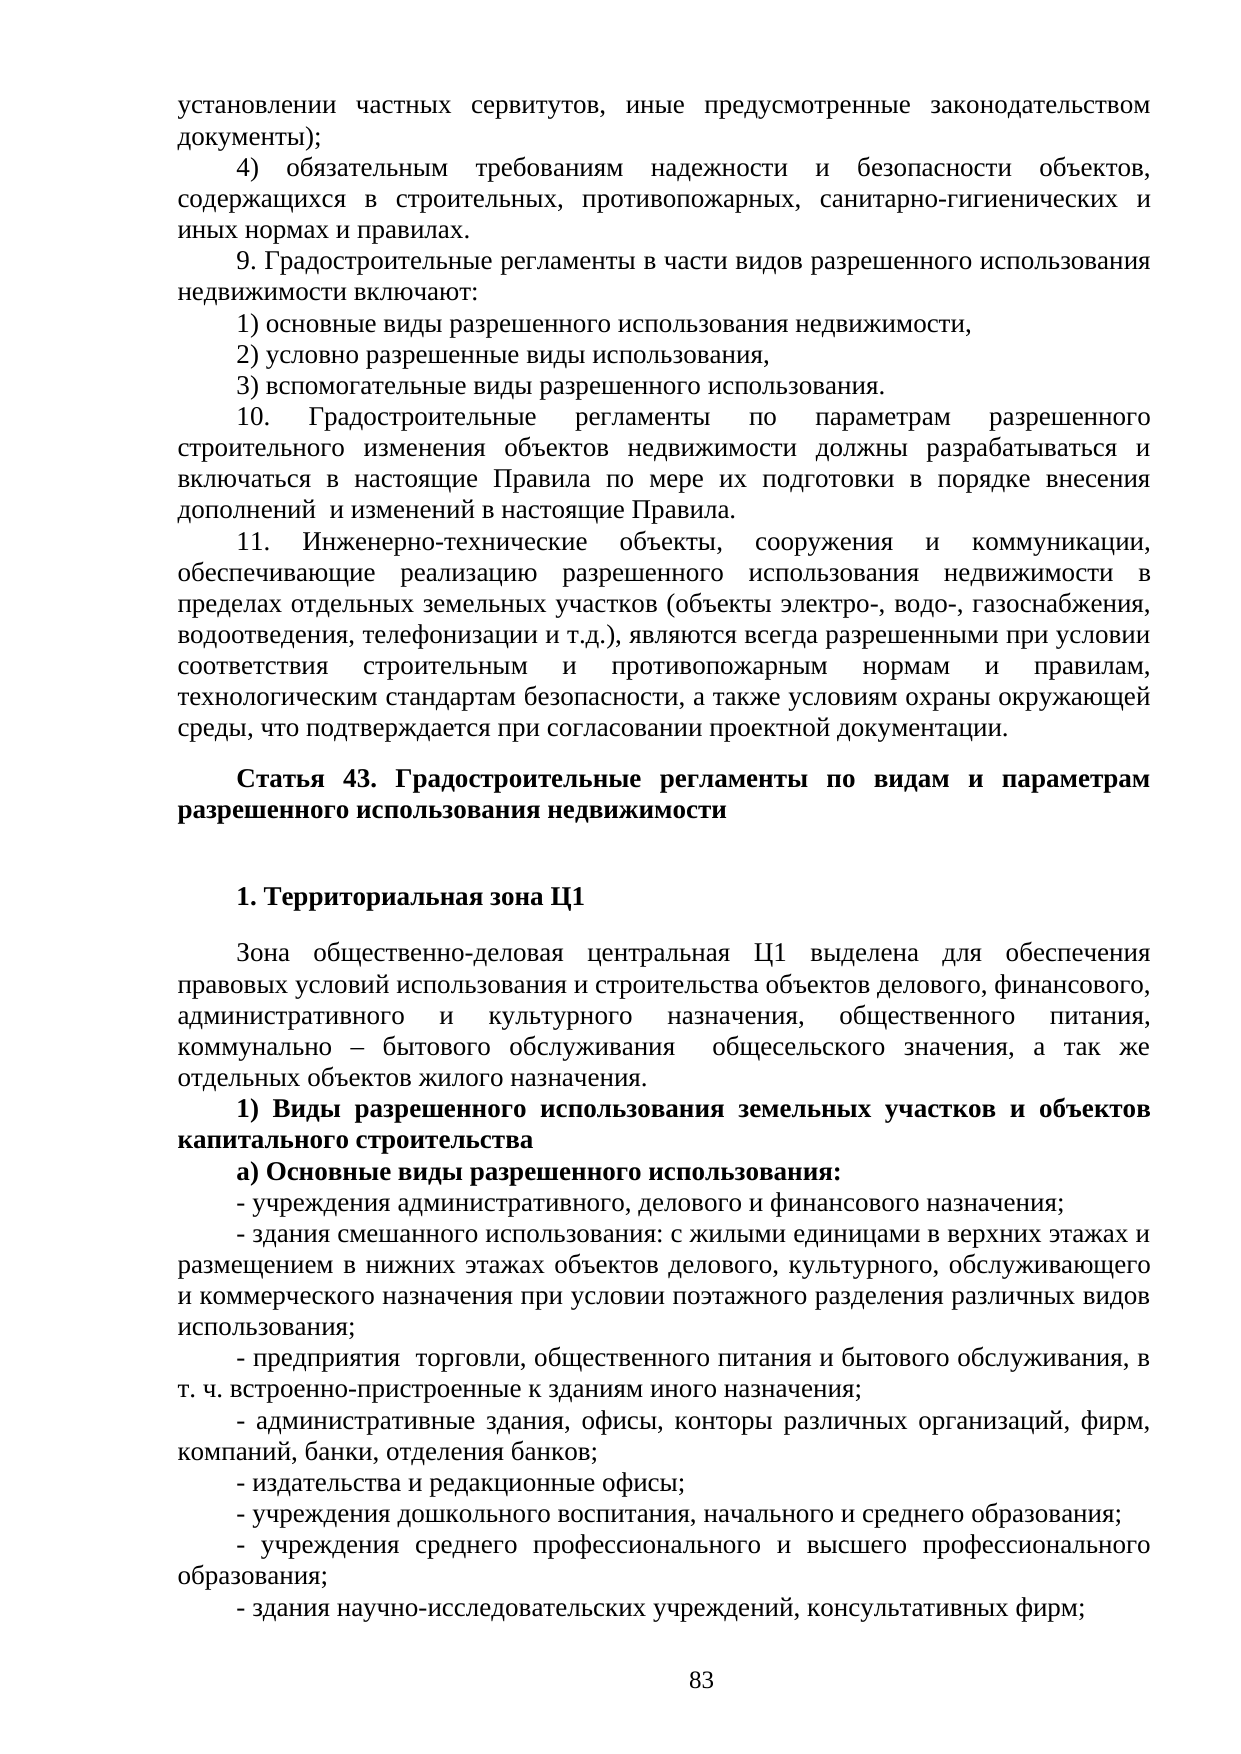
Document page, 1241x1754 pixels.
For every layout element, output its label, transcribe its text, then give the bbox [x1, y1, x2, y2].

text - административные здания, офисы, конторы различных организаций, фирм, компаний, банки, отделения банков; [177, 1404, 1152, 1466]
text 3) вспомогательные виды разрешенного использования. [177, 369, 1152, 400]
text 11. Инженерно-технические объекты, сооружения и коммуникации, обеспечивающие реализацию разрешенного использования недвижимости в пределах отдельных земельных участков (объекты электро-, водо-, газоснабжения, водоотведения, телефонизации и т.д.), являются всегда разрешенными при условии соответствия строительным и противопожарным нормам и правилам, технологическим стандартам безопасности, а также условиям охраны окружающей среды, что подтверждается при согласовании проектной документации. [177, 525, 1152, 743]
text 9. Градостроительные регламенты в части видов разрешенного использования недвижимости включают: [177, 244, 1152, 307]
text - учреждения дошкольного воспитания, начального и среднего образования; [177, 1497, 1152, 1528]
text - учреждения среднего профессионального и высшего профессионального образования; [177, 1528, 1152, 1591]
text Статья 43. Градостроительные регламенты по видам и параметрам разрешенного использования недвижимости [177, 762, 1152, 824]
text 1) основные виды разрешенного использования недвижимости, [177, 307, 1152, 338]
text - здания смешанного использования: с жилыми единицами в верхних этажах и размещением в нижних этажах объектов делового, культурного, обслуживающего и коммерческого назначения при условии поэтажного разделения различных видов использования; [177, 1217, 1152, 1341]
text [177, 89, 1152, 151]
text 1) Виды разрешенного использования земельных участков и объектов капитального строительства [177, 1092, 1152, 1154]
text а) Основные виды разрешенного использования: [177, 1154, 1152, 1186]
text 1. Территориальная зона Ц1 [177, 880, 1152, 912]
text 4) обязательным требованиям надежности и безопасности объектов, содержащихся в строительных, противопожарных, санитарно-гигиенических и иных нормах и правилах. [177, 151, 1152, 244]
text 2) условно разрешенные виды использования, [177, 338, 1152, 369]
text 10. Градостроительные регламенты по параметрам разрешенного строительного изменения объектов недвижимости должны разрабатываться и включаться в настоящие Правила по мере их подготовки в порядке внесения дополнений и изменений в настоящие Правила. [177, 400, 1152, 525]
text - предприятия торговли, общественного питания и бытового обслуживания, в т. ч. встроенно-пристроенные к зданиям иного назначения; [177, 1341, 1152, 1404]
text - издательства и редакционные офисы; [177, 1466, 1152, 1497]
text Зона общественно-деловая центральная Ц1 выделена для обеспечения правовых условий использования и строительства объектов делового, финансового, административного и культурного назначения, общественного питания, коммунально – бытового обслуживания общесельского значения, а так же отдельных объектов жилого назначения. [177, 937, 1152, 1092]
text - учреждения административного, делового и финансового назначения; [177, 1186, 1152, 1217]
text - здания научно-исследовательских учреждений, консультативных фирм; [177, 1591, 1152, 1622]
